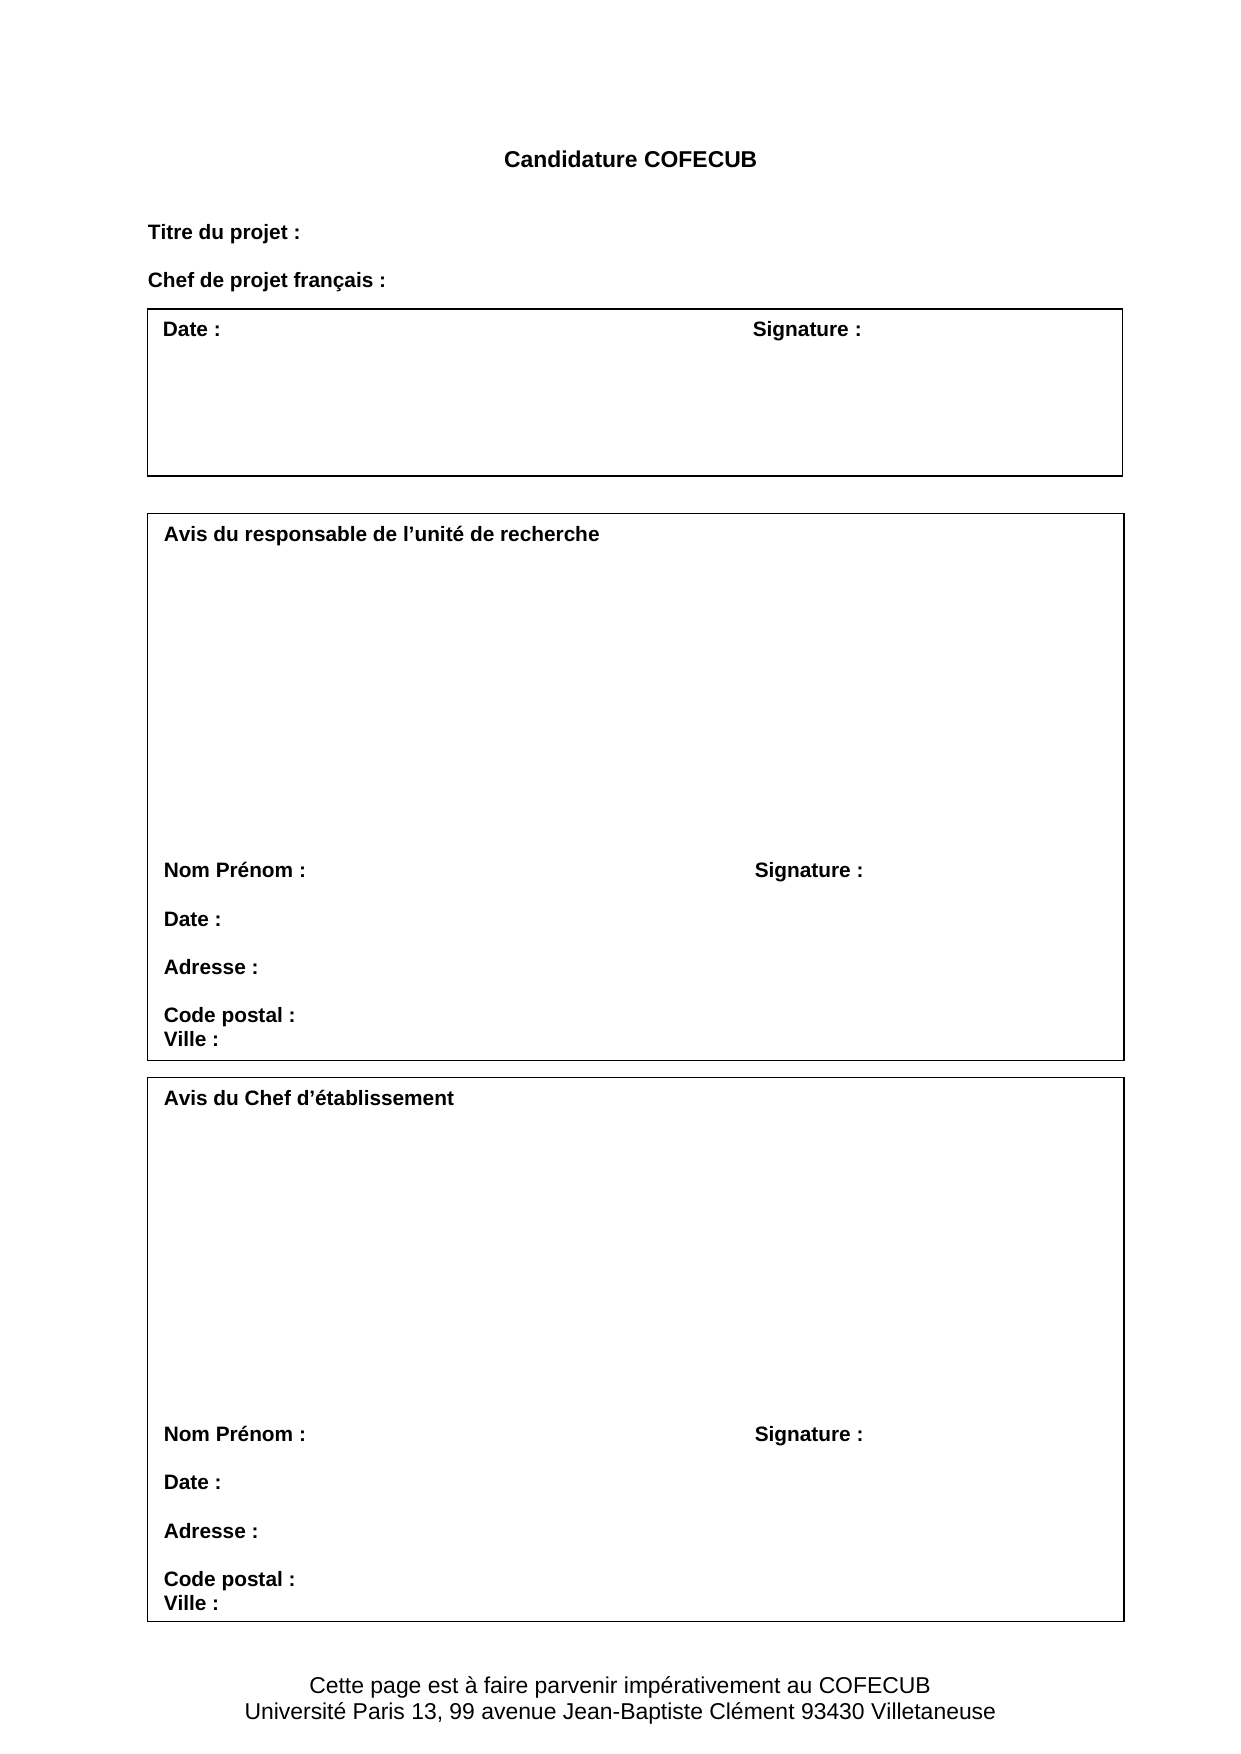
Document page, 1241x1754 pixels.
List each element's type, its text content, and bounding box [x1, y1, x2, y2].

text Titre du projet : [148, 220, 1136, 244]
text Chef de projet français : [148, 268, 1136, 292]
text Candidature COFECUB [125, 146, 1136, 172]
text Cette page est à faire parvenir impérativement au COFECUB Université Paris 13, 99 avenue Jean-Baptiste Clément 93430 Villetaneuse [244, 1672, 998, 1724]
